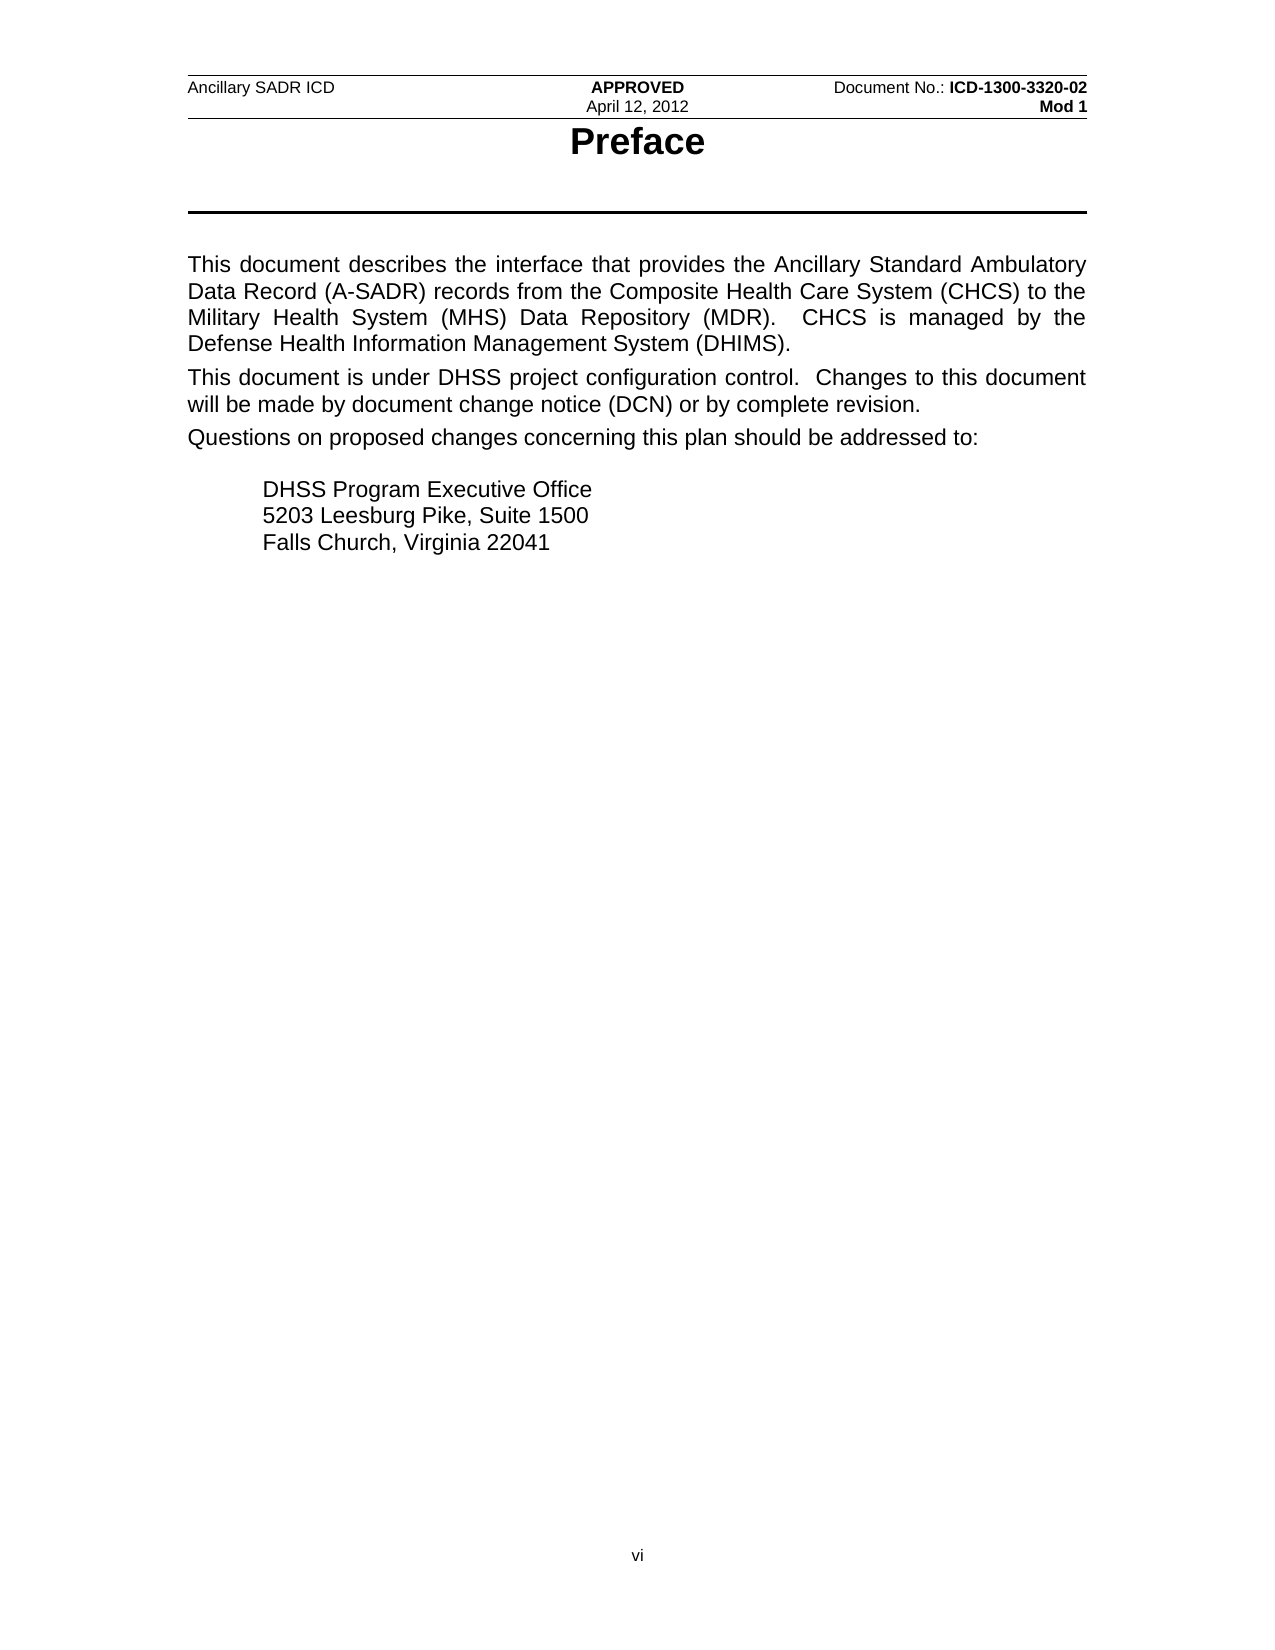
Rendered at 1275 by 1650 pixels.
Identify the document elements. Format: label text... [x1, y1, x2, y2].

text Questions on proposed changes concerning this plan should be addressed to: [187, 424, 1087, 451]
text DHSS Program Executive Office 5203 Leesburg Pike, Suite 1500 Falls Church, Virginia 22041 [262, 476, 1087, 555]
text Preface [187, 119, 1087, 214]
text This document describes the interface that provides the Ancillary Standard Ambulatory Data Record (A-SADR) records from the Composite Health Care System () to the Military Health System (MHS) Data Repository (). CHCS is managed by the Defense Health Information Management System (DHIMS). [187, 251, 1087, 357]
text This document is under DHSS project configuration control. Changes to this document will be made by document change notice () or by complete revision. [187, 364, 1087, 417]
